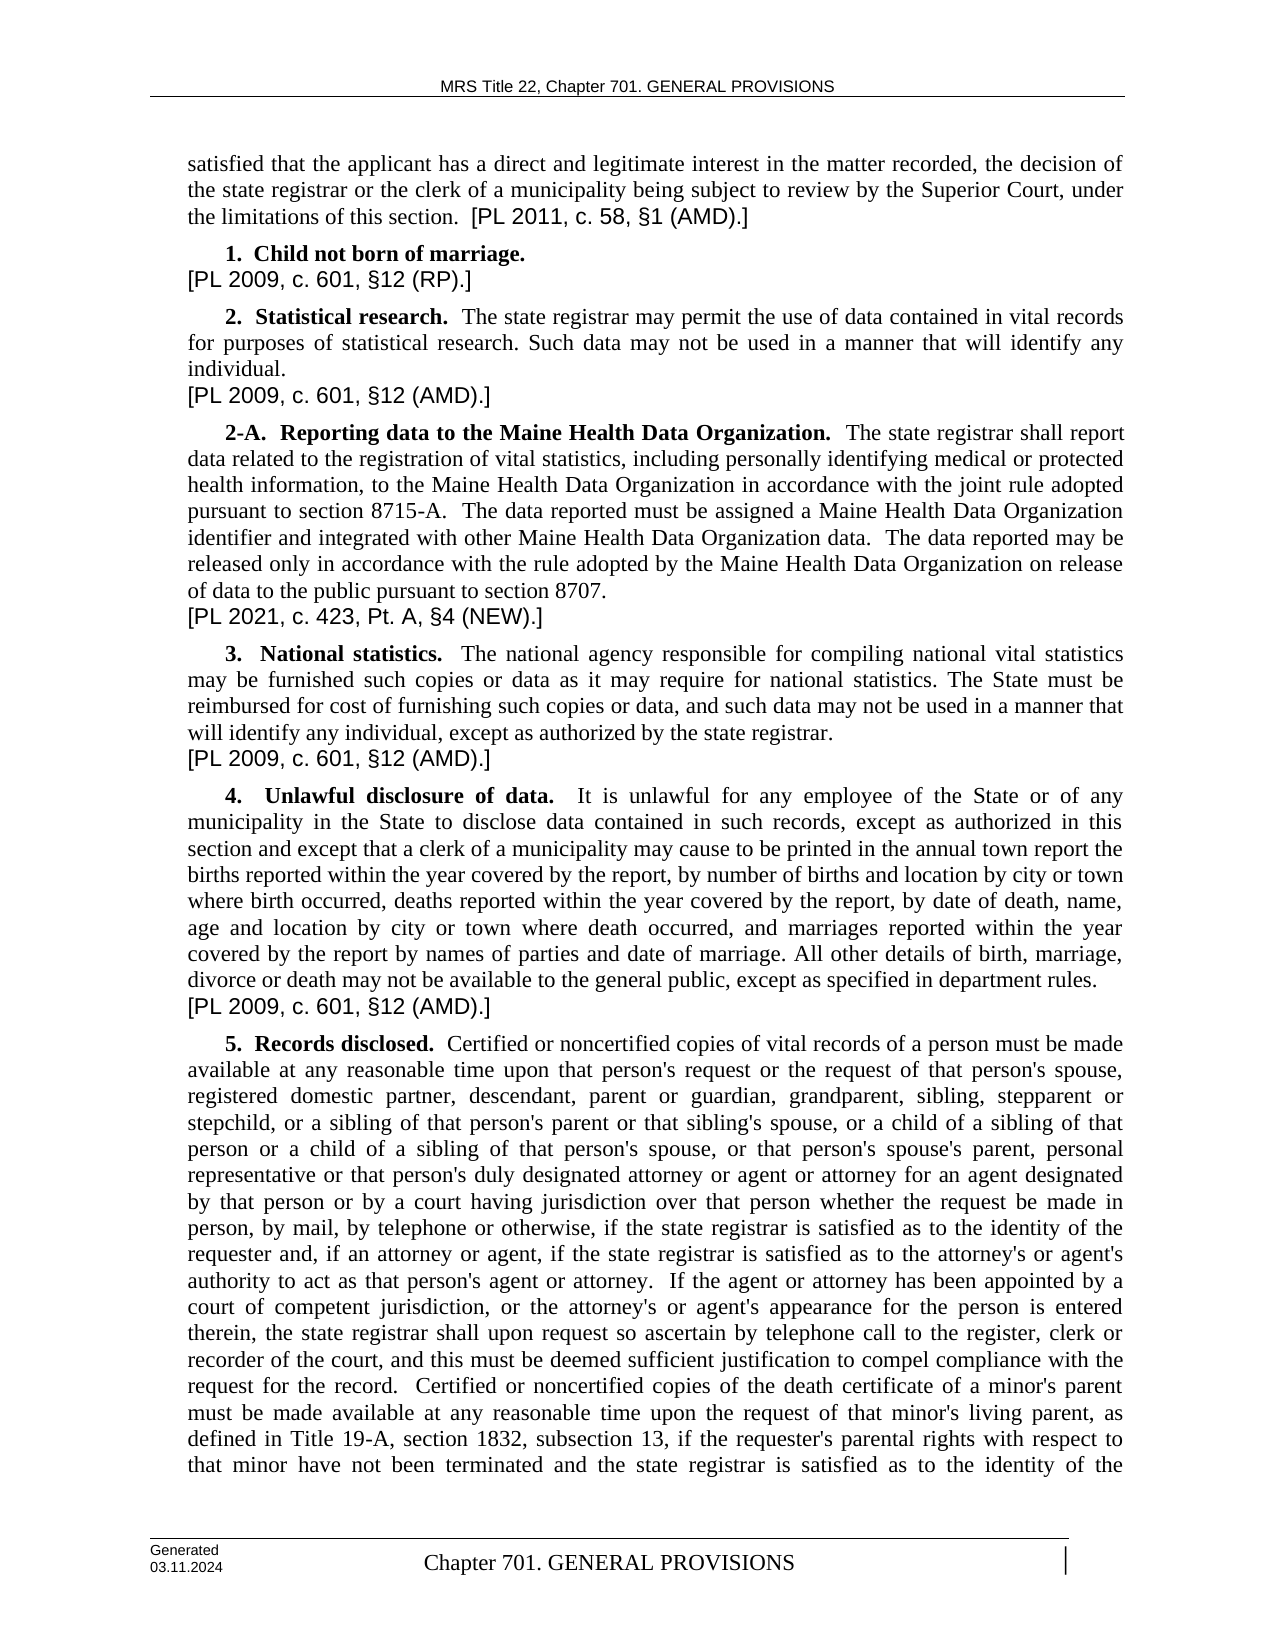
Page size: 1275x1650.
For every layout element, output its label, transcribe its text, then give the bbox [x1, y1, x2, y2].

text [187, 1029, 1125, 1478]
text [PL 2021, c. 423, Pt. A, §4 (NEW).] [187, 603, 1125, 629]
text 2. Statistical research. The state registrar may permit the use of data contained in vital records for purposes of statistical research. Such data may not be used in a manner that will identify any individual. [187, 303, 1125, 382]
text 2-A. Reporting data to the Maine Health Data Organization. The state registrar shall report data related to the registration of vital statistics, including personally identifying medical or protected health information, to the Maine Health Data Organization in accordance with the joint rule adopted pursuant to section 8715‑A. The data reported must be assigned a Maine Health Data Organization identifier and integrated with other Maine Health Data Organization data. The data reported may be released only in accordance with the rule adopted by the Maine Health Data Organization on release of data to the public pursuant to section 8707. [187, 418, 1125, 603]
text [PL 2009, c. 601, §12 (AMD).] [187, 745, 1125, 772]
text 4. Unlawful disclosure of data. It is unlawful for any employee of the State or of any municipality in the State to disclose data contained in such records, except as authorized in this section and except that a clerk of a municipality may cause to be printed in the annual town report the births reported within the year covered by the report, by number of births and location by city or town where birth occurred, deaths reported within the year covered by the report, by date of death, name, age and location by city or town where death occurred, and marriages reported within the year covered by the report by names of parties and date of marriage. All other details of birth, marriage, divorce or death may not be available to the general public, except as specified in department rules. [187, 782, 1125, 993]
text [187, 150, 1125, 229]
text [PL 2009, c. 601, §12 (RP).] [187, 266, 1125, 292]
text [PL 2009, c. 601, §12 (AMD).] [187, 382, 1125, 408]
text 1. Child not born of marriage. [187, 239, 1125, 266]
text 3. National statistics. The national agency responsible for compiling national vital statistics may be furnished such copies or data as it may require for national statistics. The State must be reimbursed for cost of furnishing such copies or data, and such data may not be used in a manner that will identify any individual, except as authorized by the state registrar. [187, 640, 1125, 745]
text [PL 2009, c. 601, §12 (AMD).] [187, 993, 1125, 1019]
